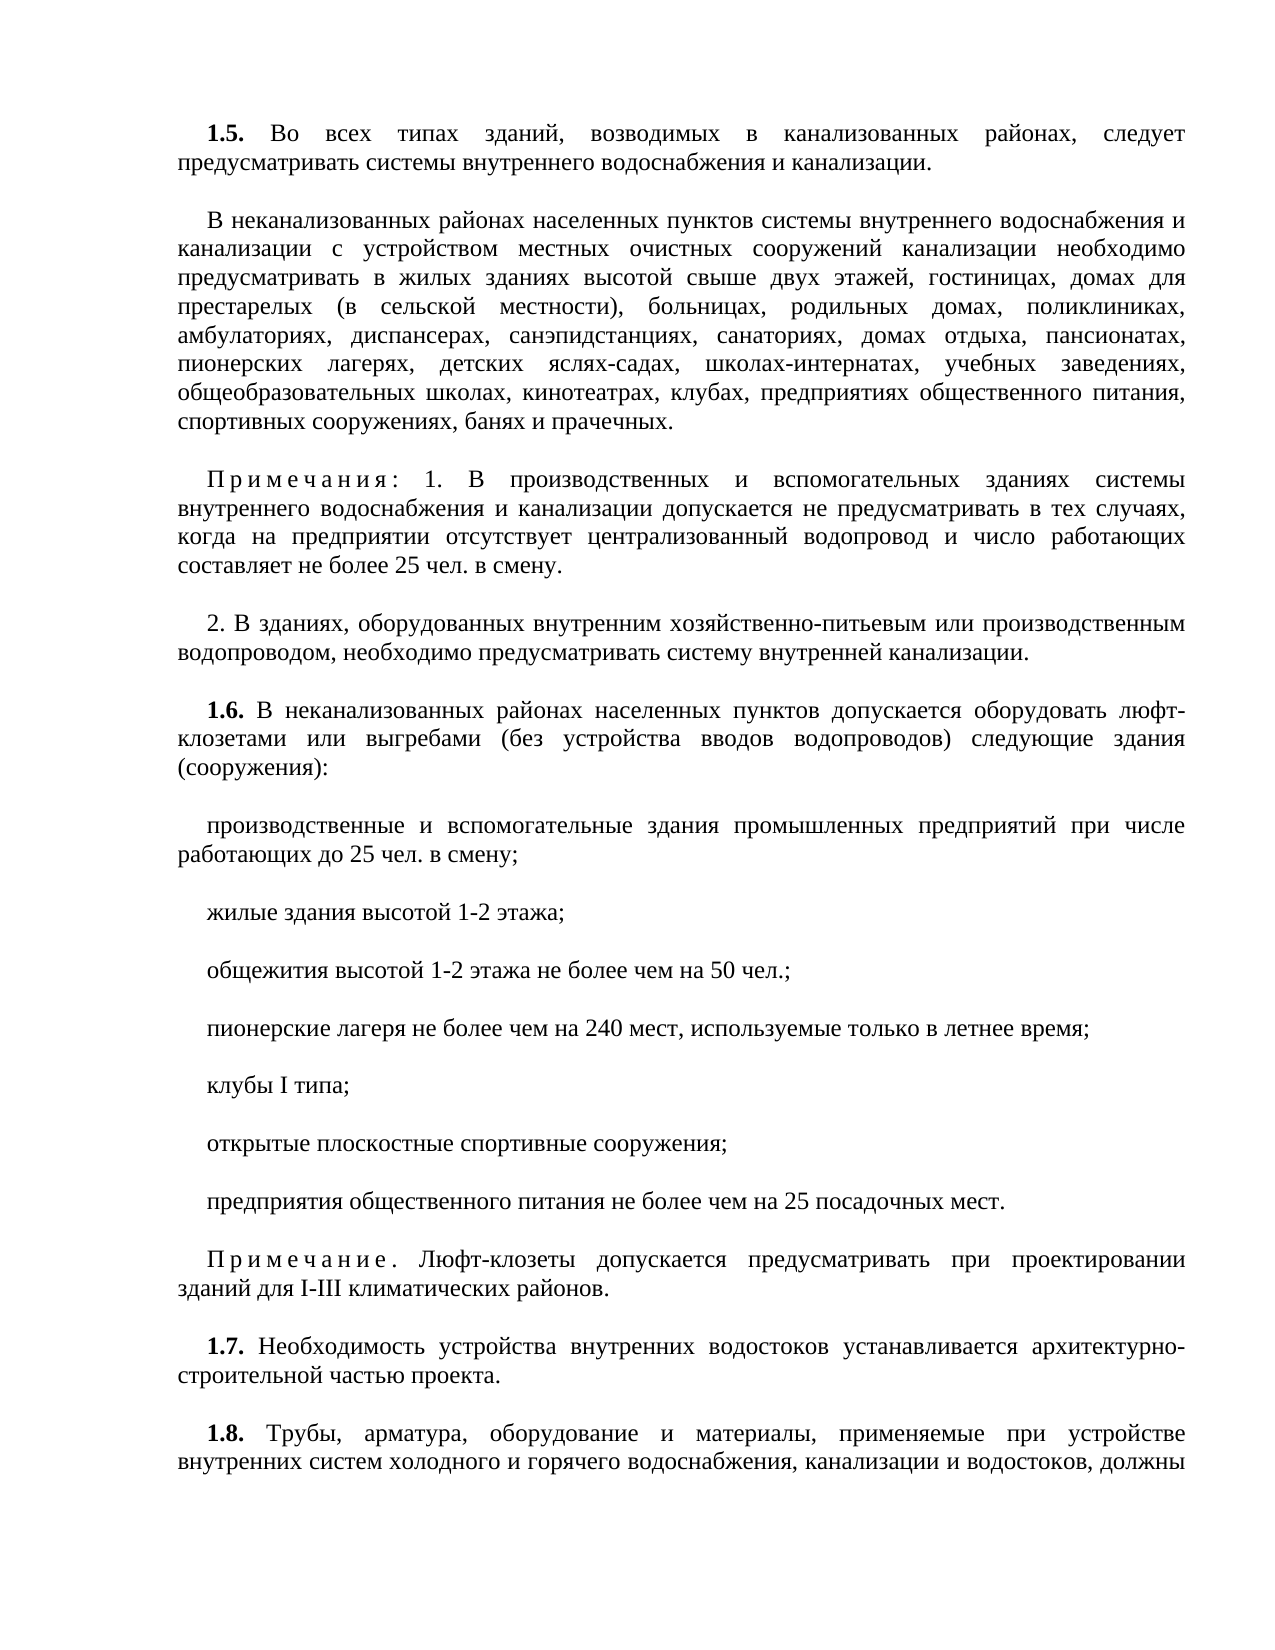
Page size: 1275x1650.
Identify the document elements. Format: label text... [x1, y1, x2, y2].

text пионерские лагеря не более чем на 240 мест, используемые только в летнее время; [177, 1013, 1186, 1041]
text В неканализованных районах населенных пунктов системы внутреннего водоснабжения и канализации с устройством местных очистных сооружений канализации необходимо предусматривать в жилых зданиях высотой свыше двух этажей, гостиницах, домах для престарелых (в сельской местности), больницах, родильных домах, поликлиниках, амбулаториях, диспансерах, санэпидстанциях, санаториях, домах отдыха, пансионатах, пионерских лагерях, детских яслях-садах, школах-интернатах, учебных заведениях, общеобразовательных школах, кинотеатрах, клубах, предприятиях общественного питания, спортивных сооружениях, банях и прачечных. [177, 205, 1186, 435]
text открытые плоскостные спортивные сооружения; [177, 1128, 1186, 1157]
text Примечание. Люфт-клозеты допускается предусматривать при проектировании зданий для I-III климатических районов. [177, 1244, 1186, 1302]
text клубы I типа; [177, 1071, 1186, 1099]
text производственные и вспомогательные здания промышленных предприятий при числе работающих до 25 чел. в смену; [177, 810, 1186, 868]
text предприятия общественного питания не более чем на 25 посадочных мест. [177, 1186, 1186, 1215]
text 1.6. В неканализованных районах населенных пунктов допускается оборудовать люфт-клозетами или выгребами (без устройства вводов водопроводов) следующие здания (сооружения): [177, 695, 1186, 781]
text жилые здания высотой 1-2 этажа; [177, 897, 1186, 926]
text 2. В зданиях, оборудованных внутренним хозяйственно-питьевым или производственным водопроводом, необходимо предусматривать систему внутренней канализации. [177, 608, 1186, 666]
text общежития высотой 1-2 этажа не более чем на 50 чел.; [177, 955, 1186, 983]
text 1.5. Во всех типах зданий, возводимых в канализованных районах, следует предусматривать системы внутреннего водоснабжения и канализации. [177, 118, 1186, 176]
text 1.7. Необходимость устройства внутренних водостоков устанавливается архитектурно-строительной частью проекта. [177, 1331, 1186, 1388]
text Примечания: 1. В производственных и вспомогательных зданиях системы внутреннего водоснабжения и канализации допускается не предусматривать в тех случаях, когда на предприятии отсутствует централизованный водопровод и число работающих составляет не более 25 чел. в смену. [177, 464, 1186, 579]
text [177, 1418, 1186, 1475]
